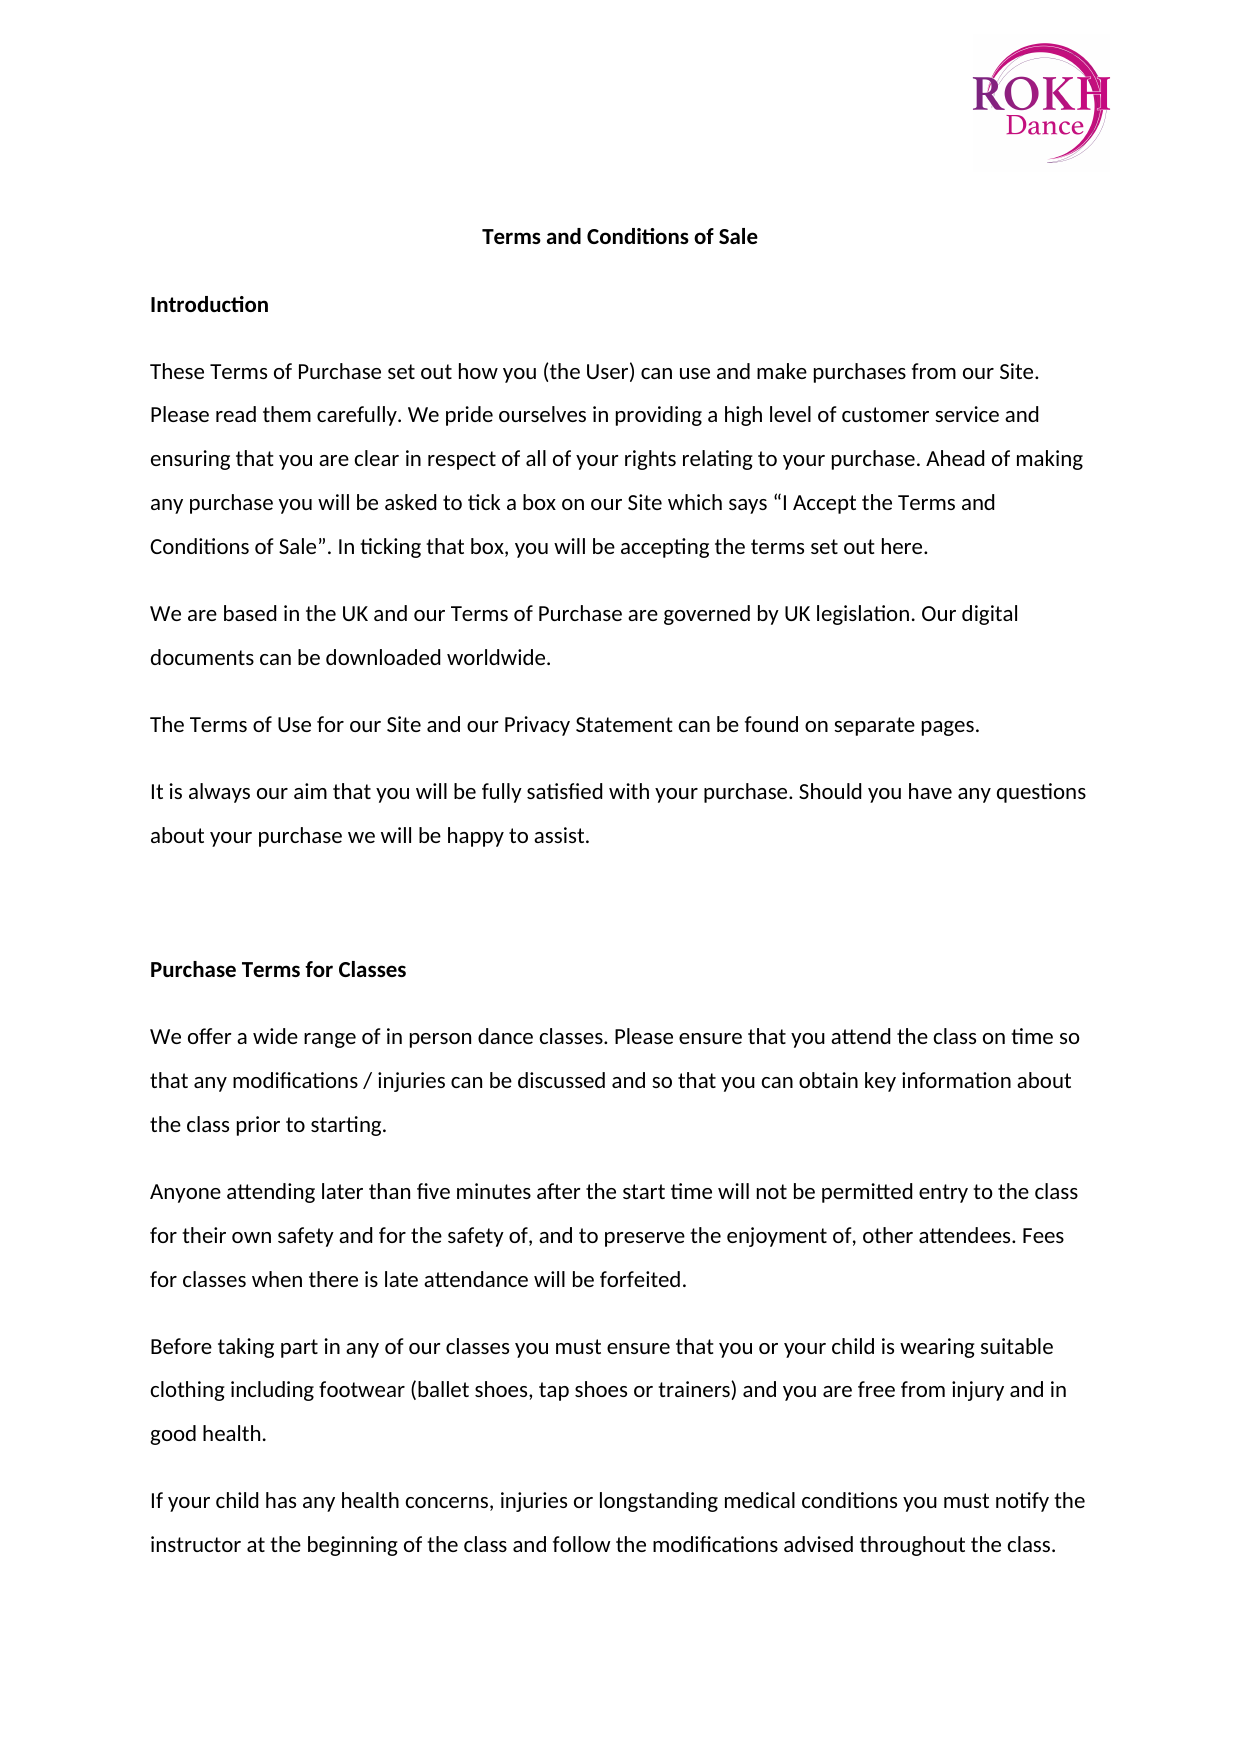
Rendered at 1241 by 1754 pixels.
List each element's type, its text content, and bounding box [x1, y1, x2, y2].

text Purchase Terms for Classes [150, 939, 1090, 983]
text Anyone attending later than five minutes after the start time will not be permitted entry to the class for their own safety and for the safety of, and to preserve the enjoyment of, other attendees. Fees for classes when there is late attendance will be forfeited. [150, 1161, 1090, 1293]
text We are based in the UK and our Terms of Purchase are governed by UK legislation. Our digital documents can be downloaded worldwide. [150, 583, 1090, 671]
text Terms and Conditions of Sale [150, 207, 1090, 251]
text We offer a wide range of in person dance classes. Please ensure that you attend the class on time so that any modifications / injuries can be discussed and so that you can obtain key information about the class prior to starting. [150, 1007, 1090, 1138]
text These Terms of Purchase set out how you (the User) can use and make purchases from our Site. Please read them carefully. We pride ourselves in providing a high level of customer service and ensuring that you are clear in respect of all of your rights relating to your purchase. Ahead of making any purchase you will be asked to tick a box on our Site which says “I Accept the Terms and Conditions of Sale”. In ticking that box, you will be accepting the terms set out here. [150, 341, 1090, 560]
text It is always our aim that you will be fully satisfied with your purchase. Should you have any questions about your purchase we will be happy to assist. [150, 761, 1090, 849]
text Before taking part in any of our classes you must ensure that you or your child is wearing suitable clothing including footwear (ballet shoes, tap shoes or trainers) and you are free from injury and in good health. [150, 1316, 1090, 1447]
picture [972, 34, 1111, 172]
text If your child has any health concerns, injuries or longstanding medical conditions you must notify the instructor at the beginning of the class and follow the modifications advised throughout the class. [150, 1471, 1090, 1558]
text Introduction [150, 274, 1090, 318]
text The Terms of Use for our Site and our Privacy Statement can be found on separate pages. [150, 694, 1090, 738]
